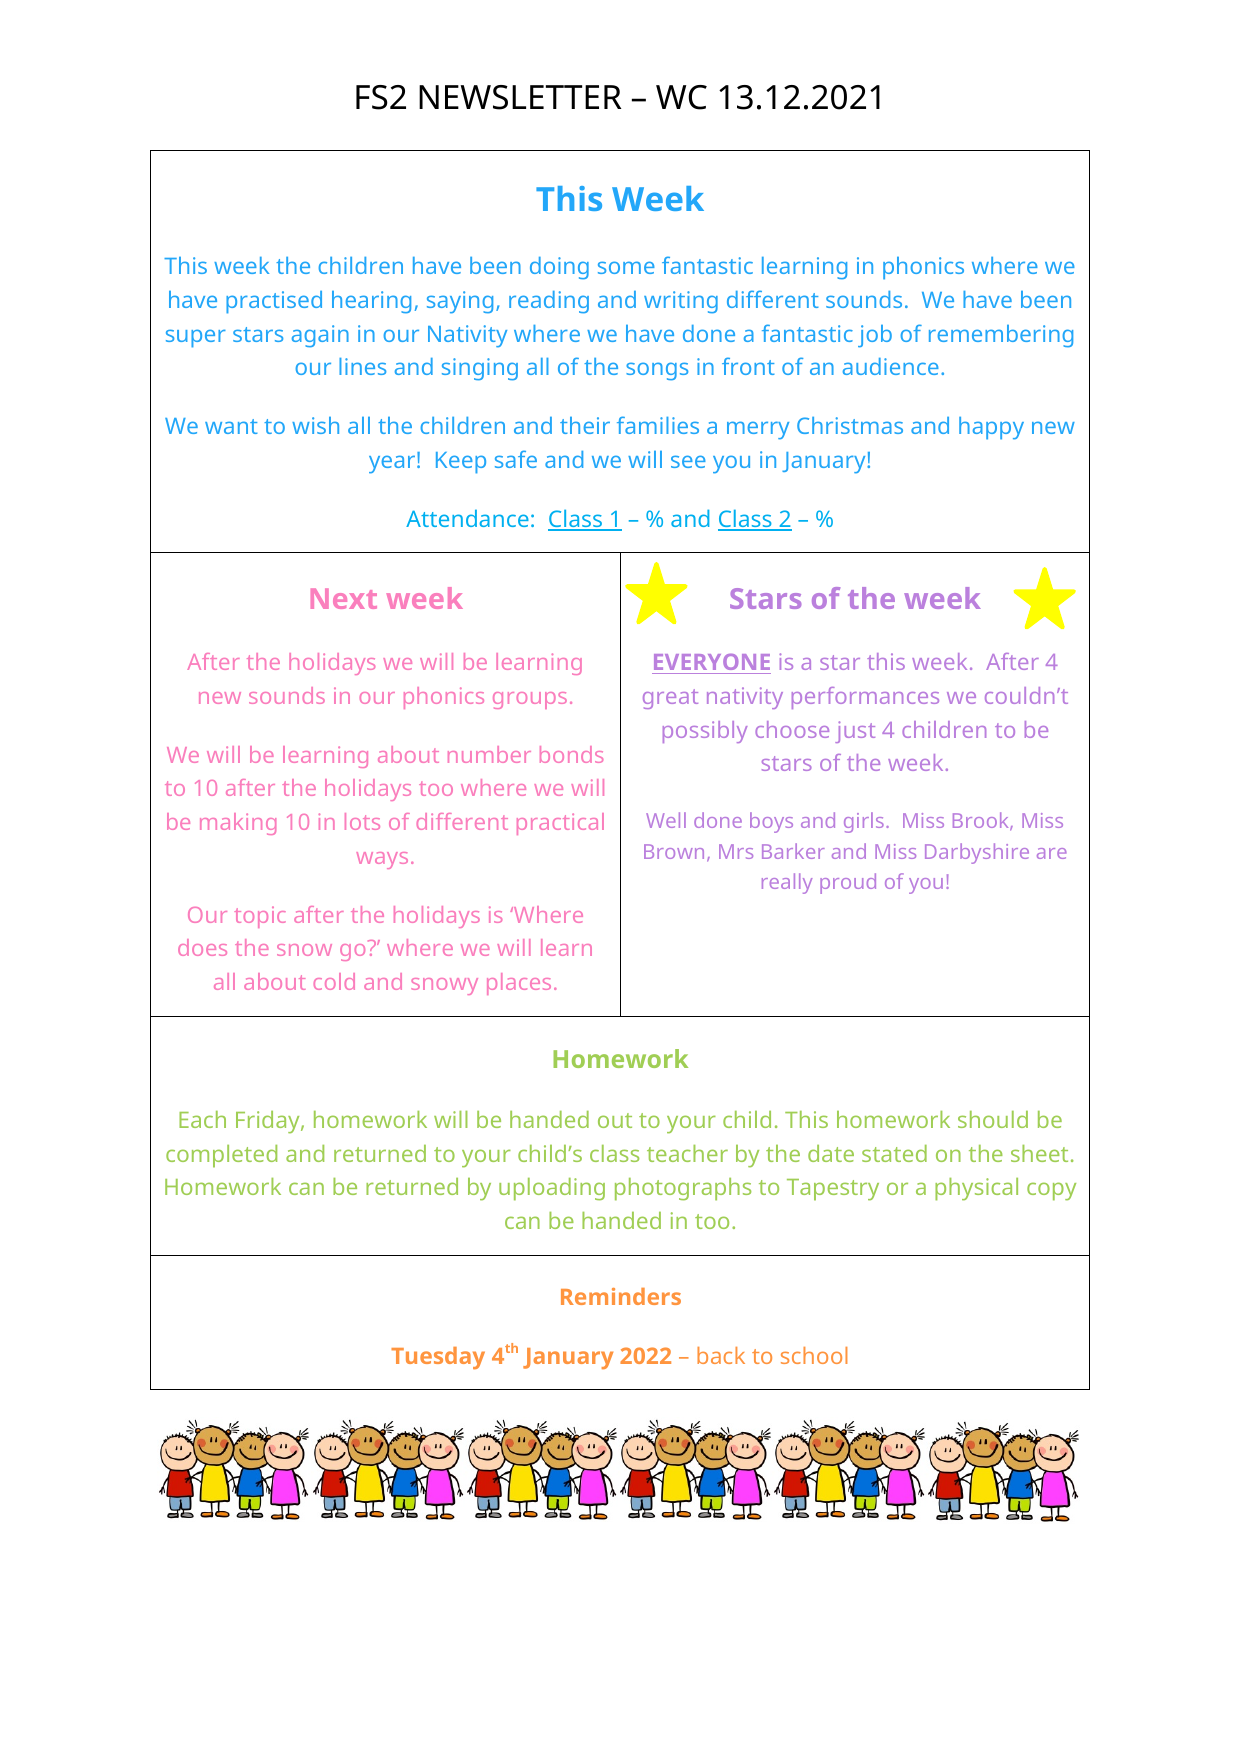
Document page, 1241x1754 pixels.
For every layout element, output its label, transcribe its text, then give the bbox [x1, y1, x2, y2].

table_cell Stars of the week EVERYONE is a star this week. After 4 great nativity performances we couldn’t possibly choose just 4 children to be stars of the week. Well done boys and girls. Miss Brook, Miss Brown, Mrs Barker and Miss Darbyshire are really proud of you! [621, 553, 1089, 1016]
table_cell Next week After the holidays we will be learning new sounds in our phonics groups. We will be learning about number bonds to 10 after the holidays too where we will be making 10 in lots of different practical ways. Our topic after the holidays is ‘Where does the snow go?’ where we will learn all about cold and snowy places. [151, 553, 620, 1016]
table_cell Homework Each Friday, homework will be handed out to your child. This homework should be completed and returned to your child’s class teacher by the date stated on the sheet. Homework can be returned by uploading photographs to Tapestry or a physical copy can be handed in too. [151, 1017, 1089, 1255]
table_header This Week This week the children have been doing some fantastic learning in phonics where we have practised hearing, saying, reading and writing different sounds. We have been super stars again in our Nativity where we have done a fantastic job of remembering our lines and singing all of the songs in front of an audience. We want to wish all the children and their families a merry Christmas and happy new year! Keep safe and we will see you in January! Attendance: Class 1 – % and Class 2 – % [151, 151, 1089, 552]
picture [157, 1417, 1081, 1524]
table_cell Reminders Tuesday 4th January 2022 – back to school [151, 1256, 1089, 1389]
